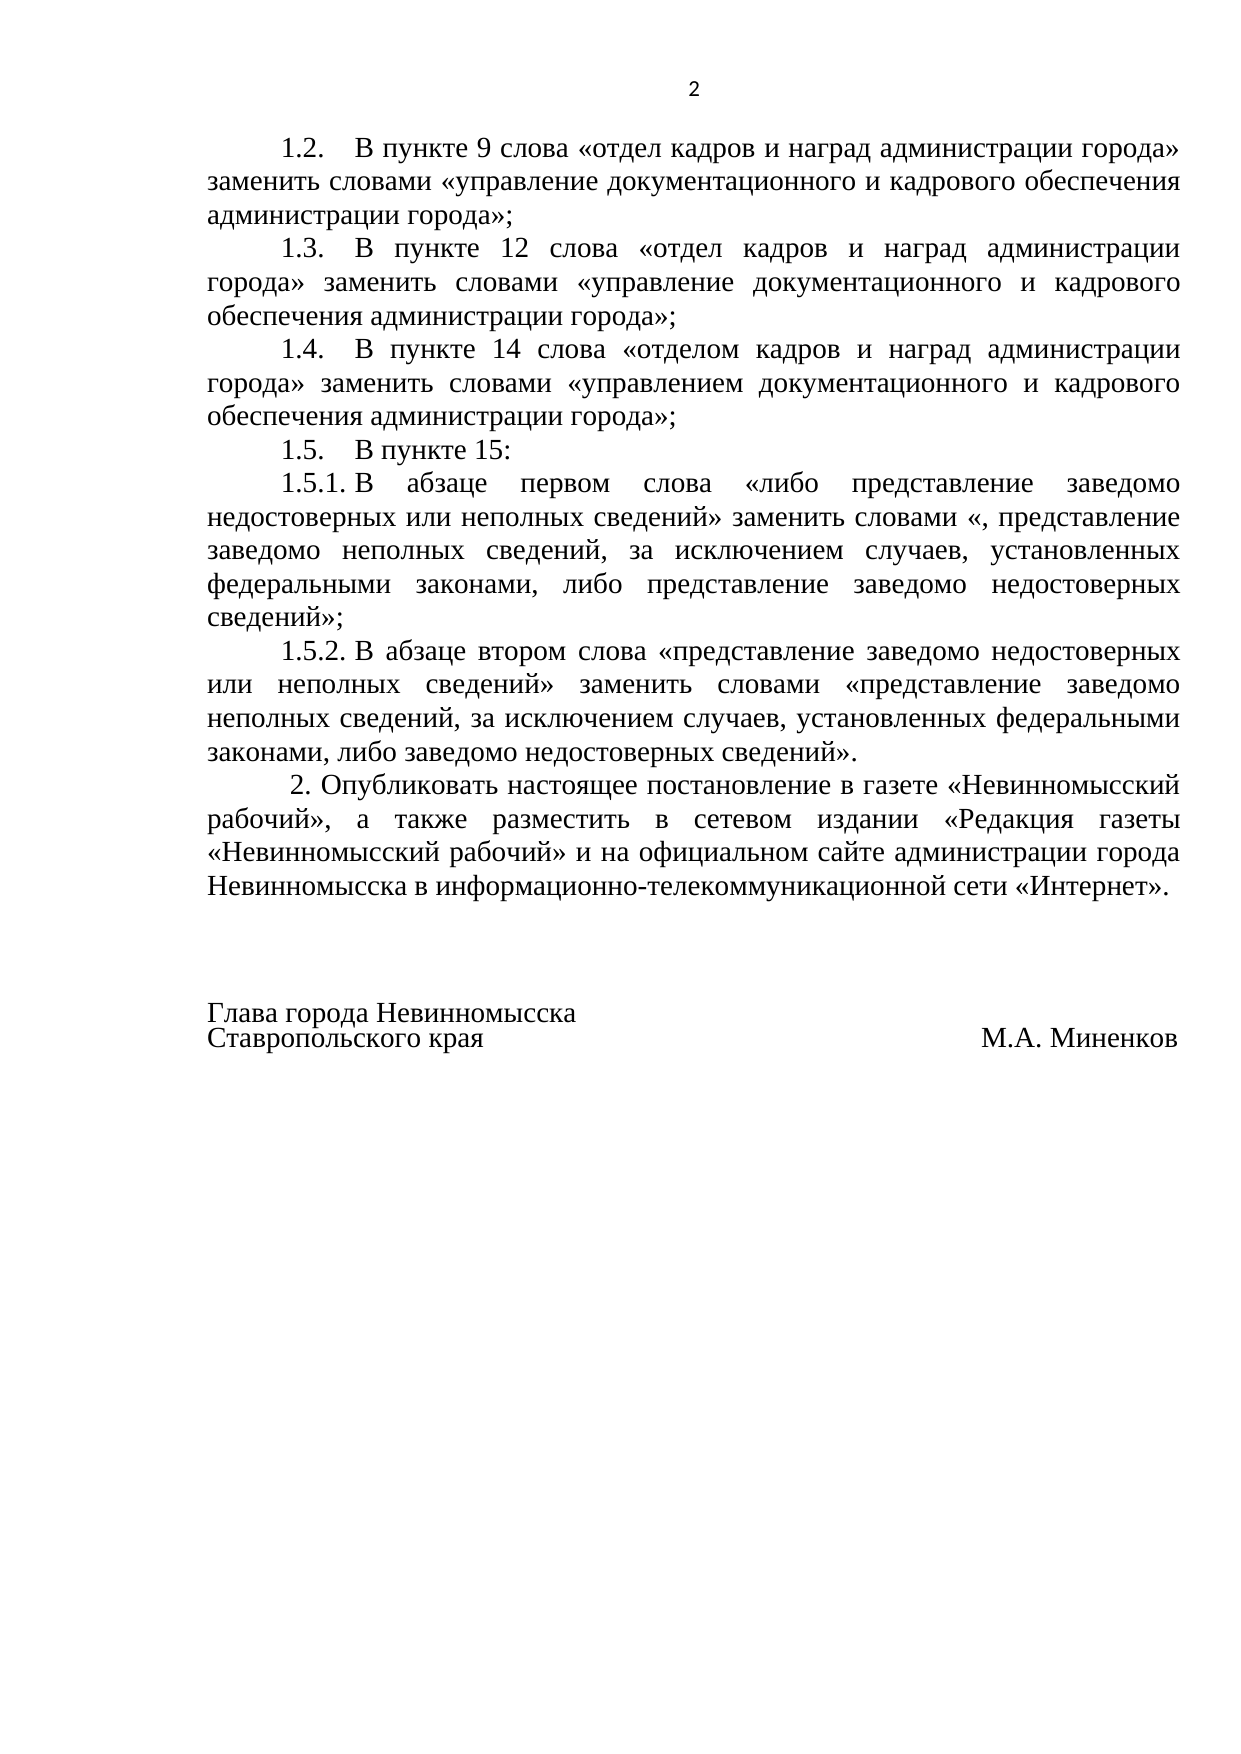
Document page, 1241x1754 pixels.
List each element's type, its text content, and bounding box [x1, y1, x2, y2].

list В пункте 14 слова «отделом кадров и наград администрации города» заменить словами «управлением документационного и кадрового обеспечения администрации города»; [207, 331, 1181, 432]
list В пункте 12 слова «отдел кадров и наград администрации города» заменить словами «управление документационного и кадрового обеспечения администрации города»; [207, 231, 1181, 331]
list В абзаце втором слова «представление заведомо недостоверных или неполных сведений» заменить словами «представление заведомо неполных сведений, за исключением случаев, установленных федеральными законами, либо заведомо недостоверных сведений». [207, 633, 1181, 767]
text Глава города Невинномысска [207, 1002, 1181, 1027]
list В пункте 15: [207, 432, 1181, 465]
list В пункте 9 слова «отдел кадров и наград администрации города» заменить словами «управление документационного и кадрового обеспечения администрации города»; [207, 130, 1181, 231]
list В абзаце первом слова «либо представление заведомо недостоверных или неполных сведений» заменить словами «, представление заведомо неполных сведений, за исключением случаев, установленных федеральными законами, либо представление заведомо недостоверных сведений»; [207, 465, 1181, 633]
text 2. Опубликовать настоящее постановление в газете «Невинномысский рабочий», а также разместить в сетевом издании «Редакция газеты «Невинномысский рабочий» и на официальном сайте администрации города Невинномысска в информационно-телекоммуникационной сети «Интернет». [207, 767, 1181, 901]
text Ставропольского края М.А. Миненков [207, 1027, 1181, 1052]
